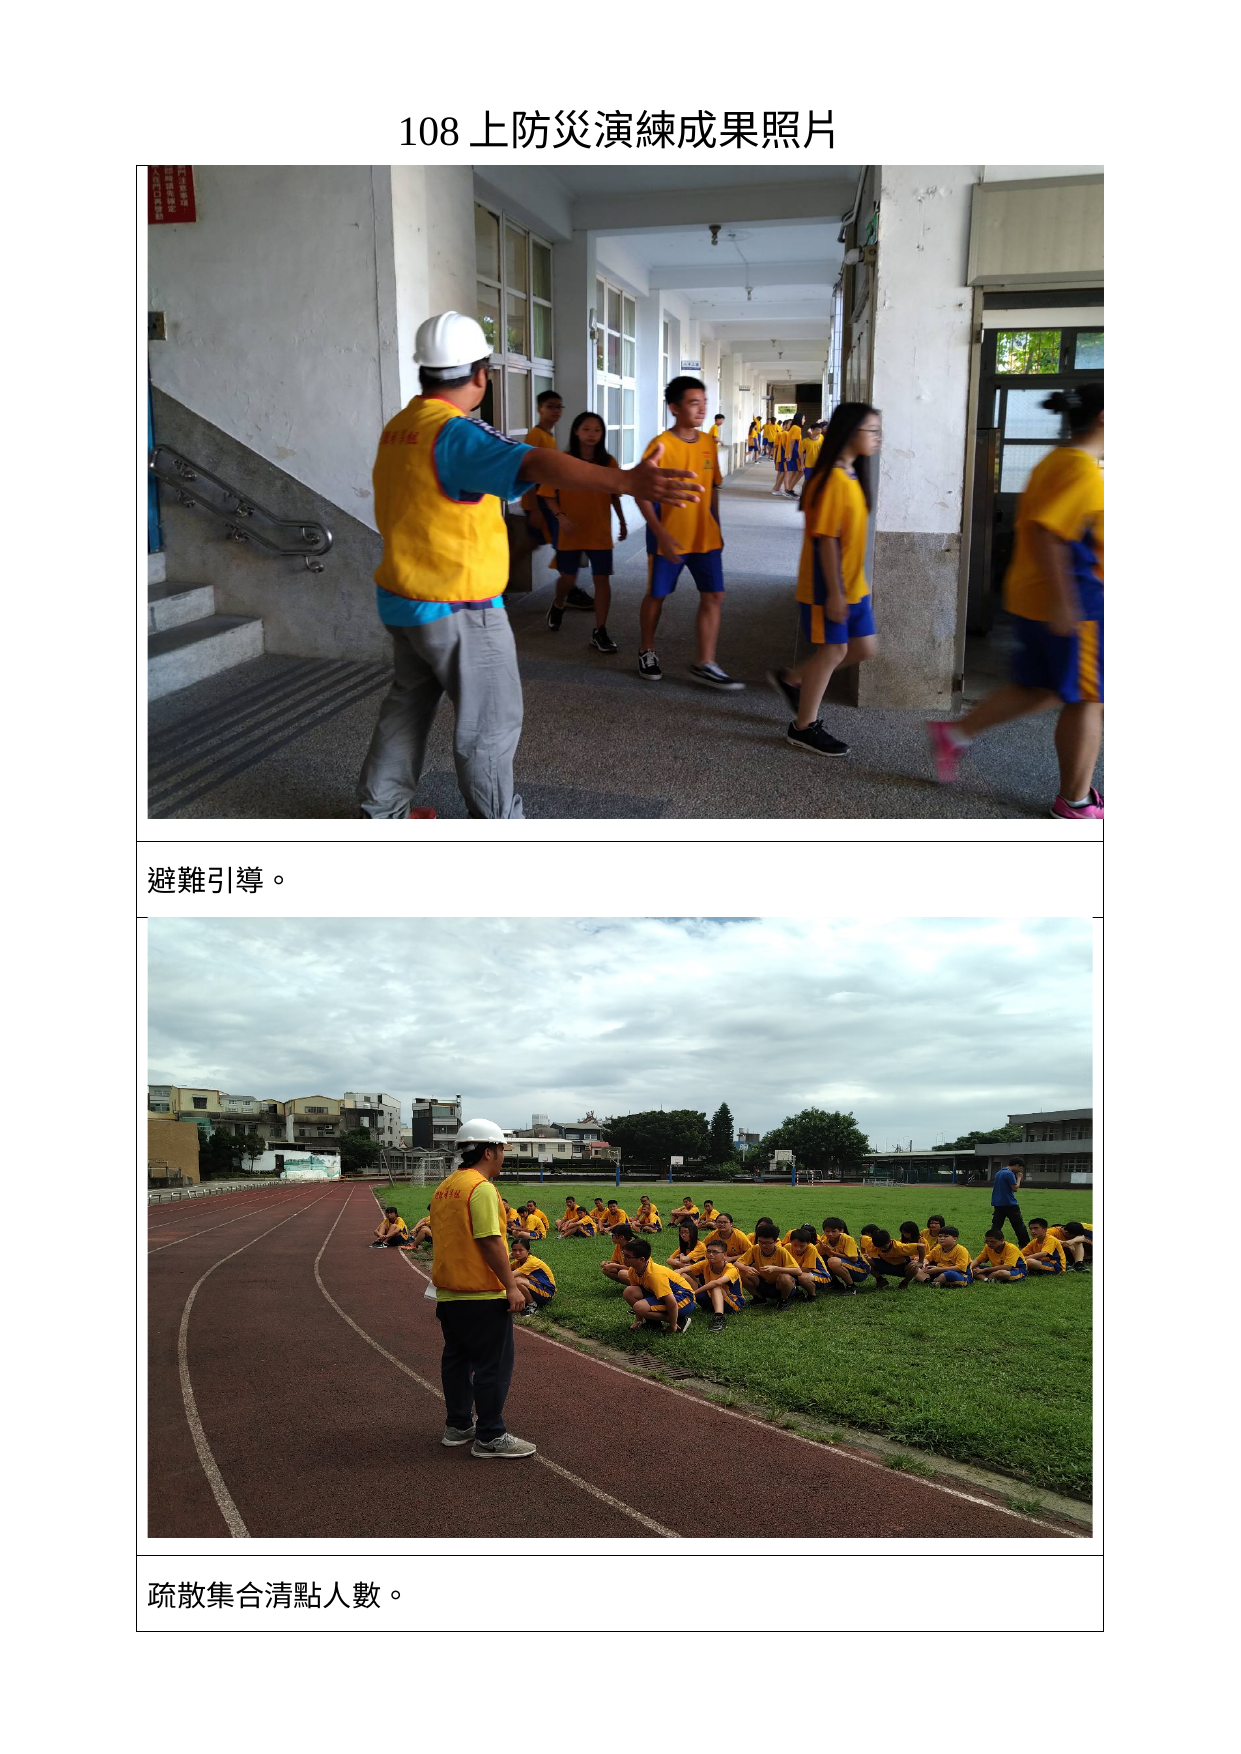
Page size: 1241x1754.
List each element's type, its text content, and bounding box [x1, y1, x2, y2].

table_cell [137, 918, 1103, 1555]
table_cell 疏散集合清點人數。 [137, 1556, 1103, 1631]
picture [147, 165, 1104, 819]
table_cell 避難引導。 [137, 842, 1103, 917]
text 108上防災演練成果照片 [148, 89, 1092, 164]
table_header [137, 166, 1103, 841]
picture [147, 917, 1093, 1538]
